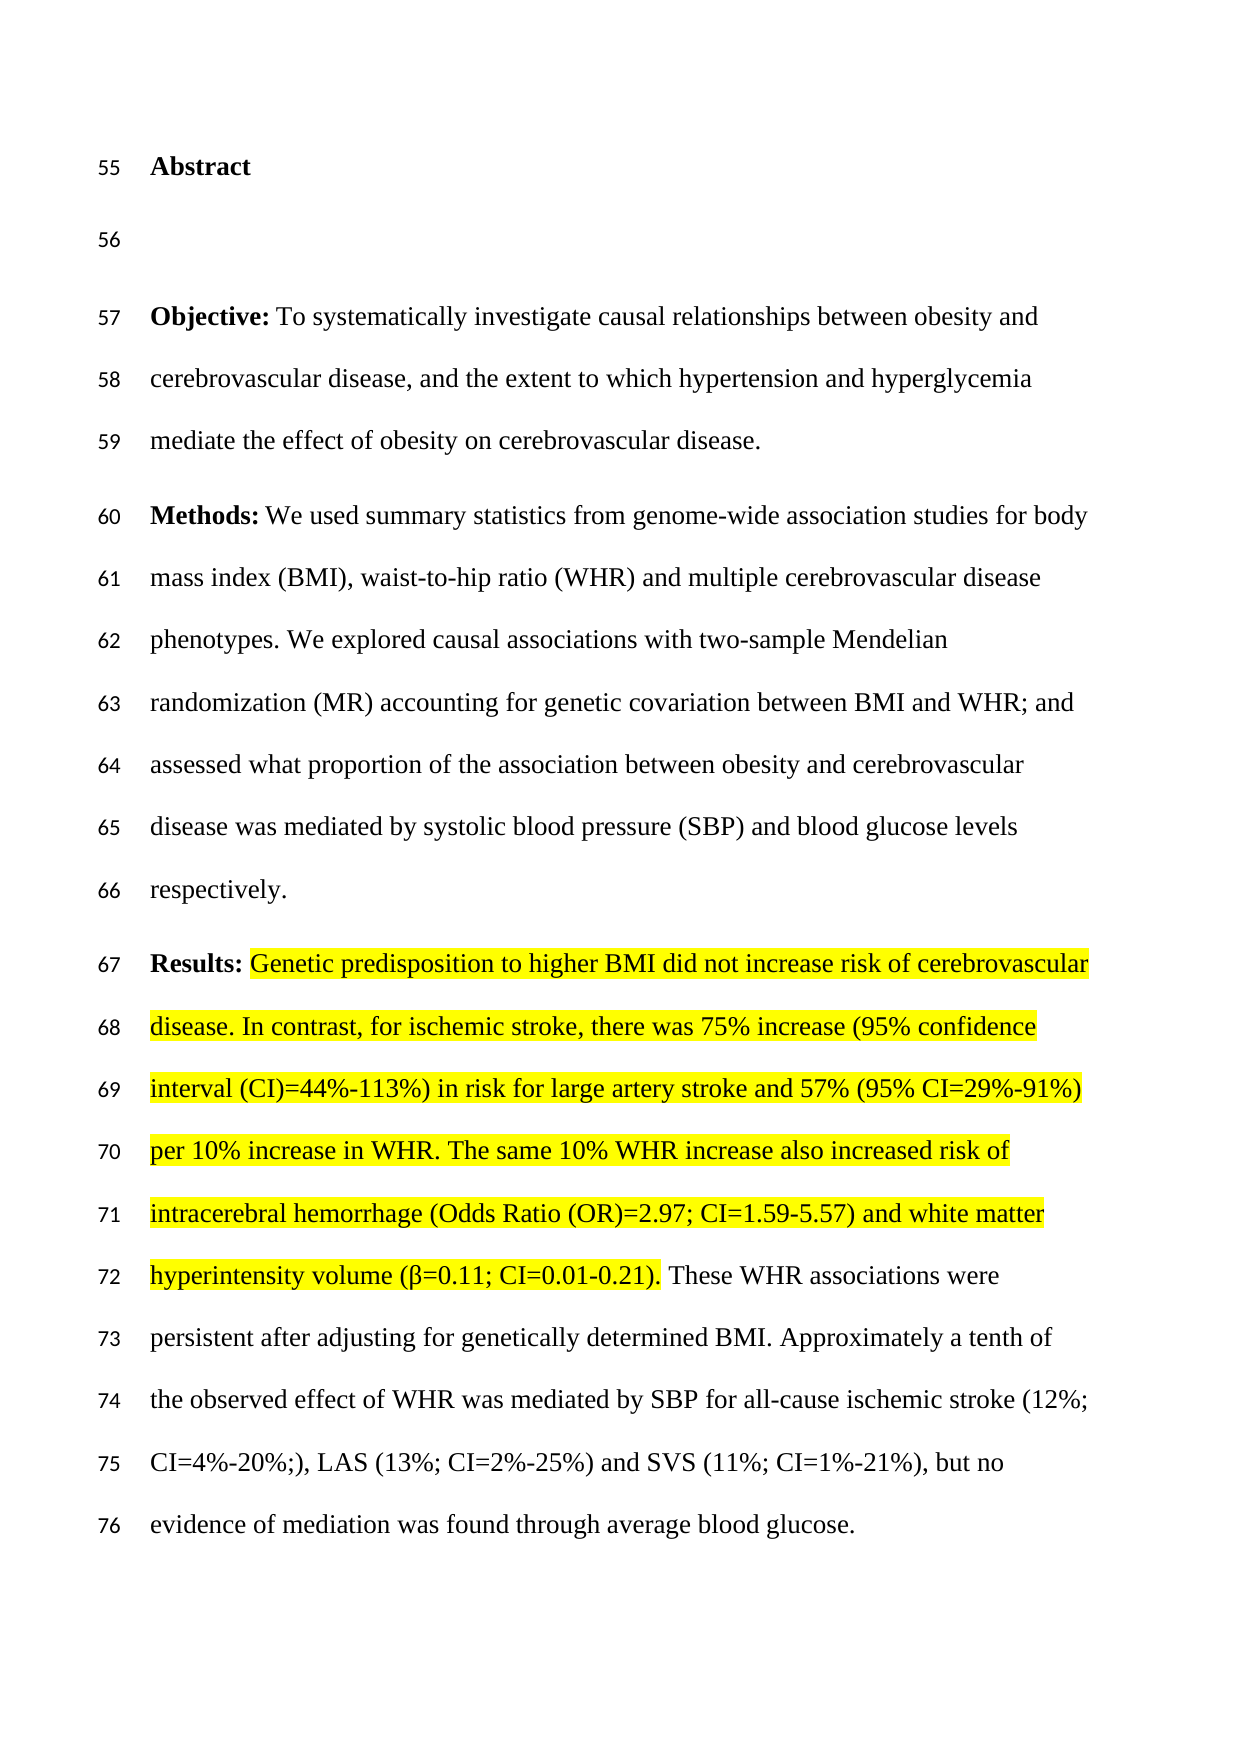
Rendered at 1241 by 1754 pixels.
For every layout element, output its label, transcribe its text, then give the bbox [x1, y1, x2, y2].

text Objective: To systematically investigate causal relationships between obesity and cerebrovascular disease, and the extent to which hypertension and hyperglycemia mediate the effect of obesity on cerebrovascular disease. [150, 299, 1090, 455]
text Methods: We used summary statistics from genome-wide association studies for body mass index (BMI), waist-to-hip ratio (WHR) and multiple cerebrovascular disease phenotypes. We explored causal associations with two-sample Mendelian randomization (MR) accounting for genetic covariation between BMI and WHR; and assessed what proportion of the association between obesity and cerebrovascular disease was mediated by systolic blood pressure (SBP) and blood glucose levels respectively. [150, 499, 1090, 904]
text Results: Genetic predisposition to higher BMI did not increase risk of cerebrovascular disease. In contrast, for ischemic stroke, there was 75% increase (95% confidence interval (CI)=44%-113%) in risk for large artery stroke and 57% (95% CI=29%-91%) per 10% increase in WHR. The same 10% WHR increase also increased risk of intracerebral hemorrhage (Odds Ratio (OR)=2.97; CI=1.59-5.57) and white matter hyperintensity volume (β=0.11; CI=0.01-0.21). These WHR associations were persistent after adjusting for genetically determined BMI. Approximately a tenth of the observed effect of WHR was mediated by SBP for all-cause ischemic stroke (12%; CI=4%-20%;), LAS (13%; CI=2%-25%) and SVS (11%; CI=1%-21%), but no evidence of mediation was found through average blood glucose. [150, 947, 1090, 1539]
text Abstract [150, 150, 1090, 181]
